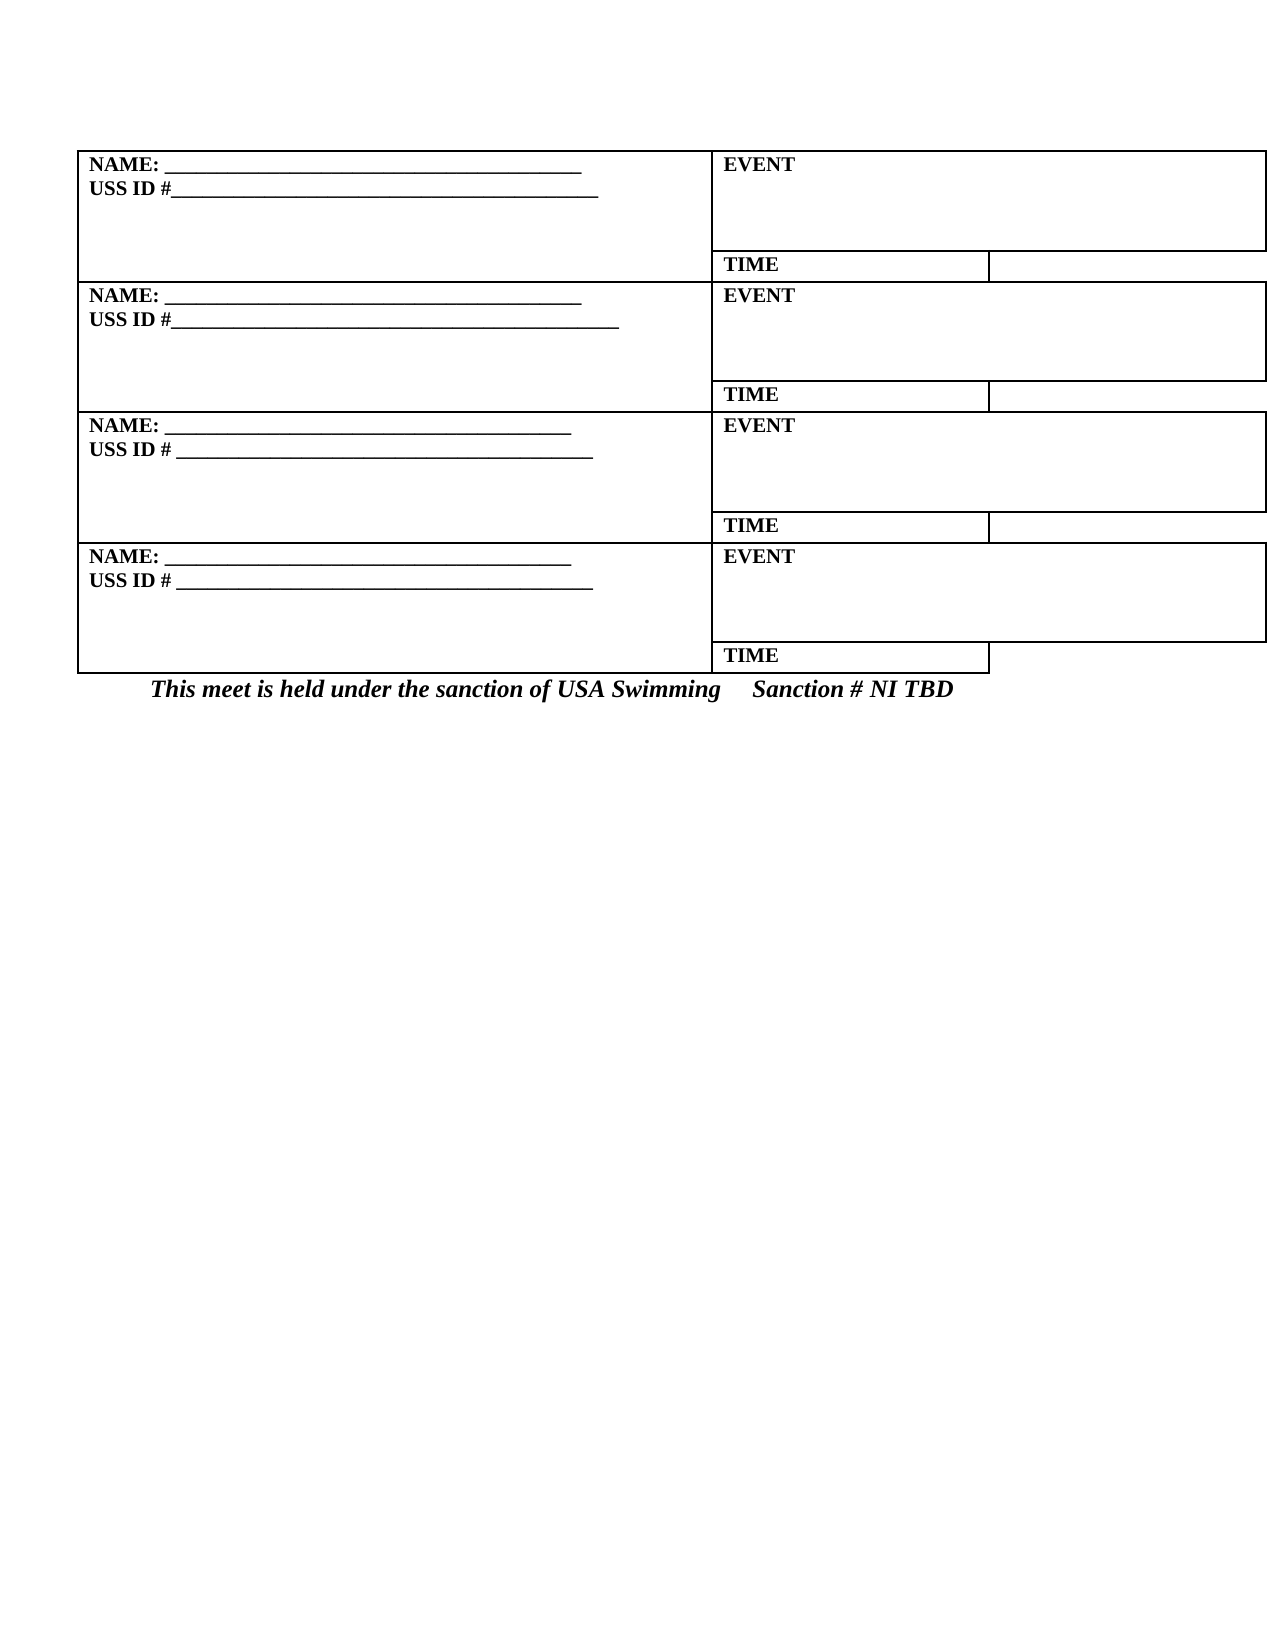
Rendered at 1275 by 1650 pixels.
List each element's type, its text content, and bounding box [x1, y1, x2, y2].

table_cell EVENT [713, 413, 1265, 511]
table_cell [79, 152, 711, 281]
table_cell TIME [713, 513, 988, 542]
table_cell NAME: ________________________________________ USS ID #___________________________________________ [79, 283, 711, 411]
table_cell NAME: _______________________________________ USS ID # ________________________________________ [79, 544, 711, 672]
table_cell TIME [713, 382, 988, 411]
table_cell EVENT [713, 283, 1265, 380]
table_cell TIME [713, 643, 988, 672]
table_cell TIME [713, 252, 988, 281]
table_cell EVENT [713, 544, 1265, 641]
table_cell NAME: _______________________________________ USS ID # ________________________________________ [79, 413, 711, 542]
table_cell EVENT [713, 152, 1265, 250]
text This meet is held under the sanction of USA Swimming Sanction # NI TBD [150, 674, 1134, 703]
